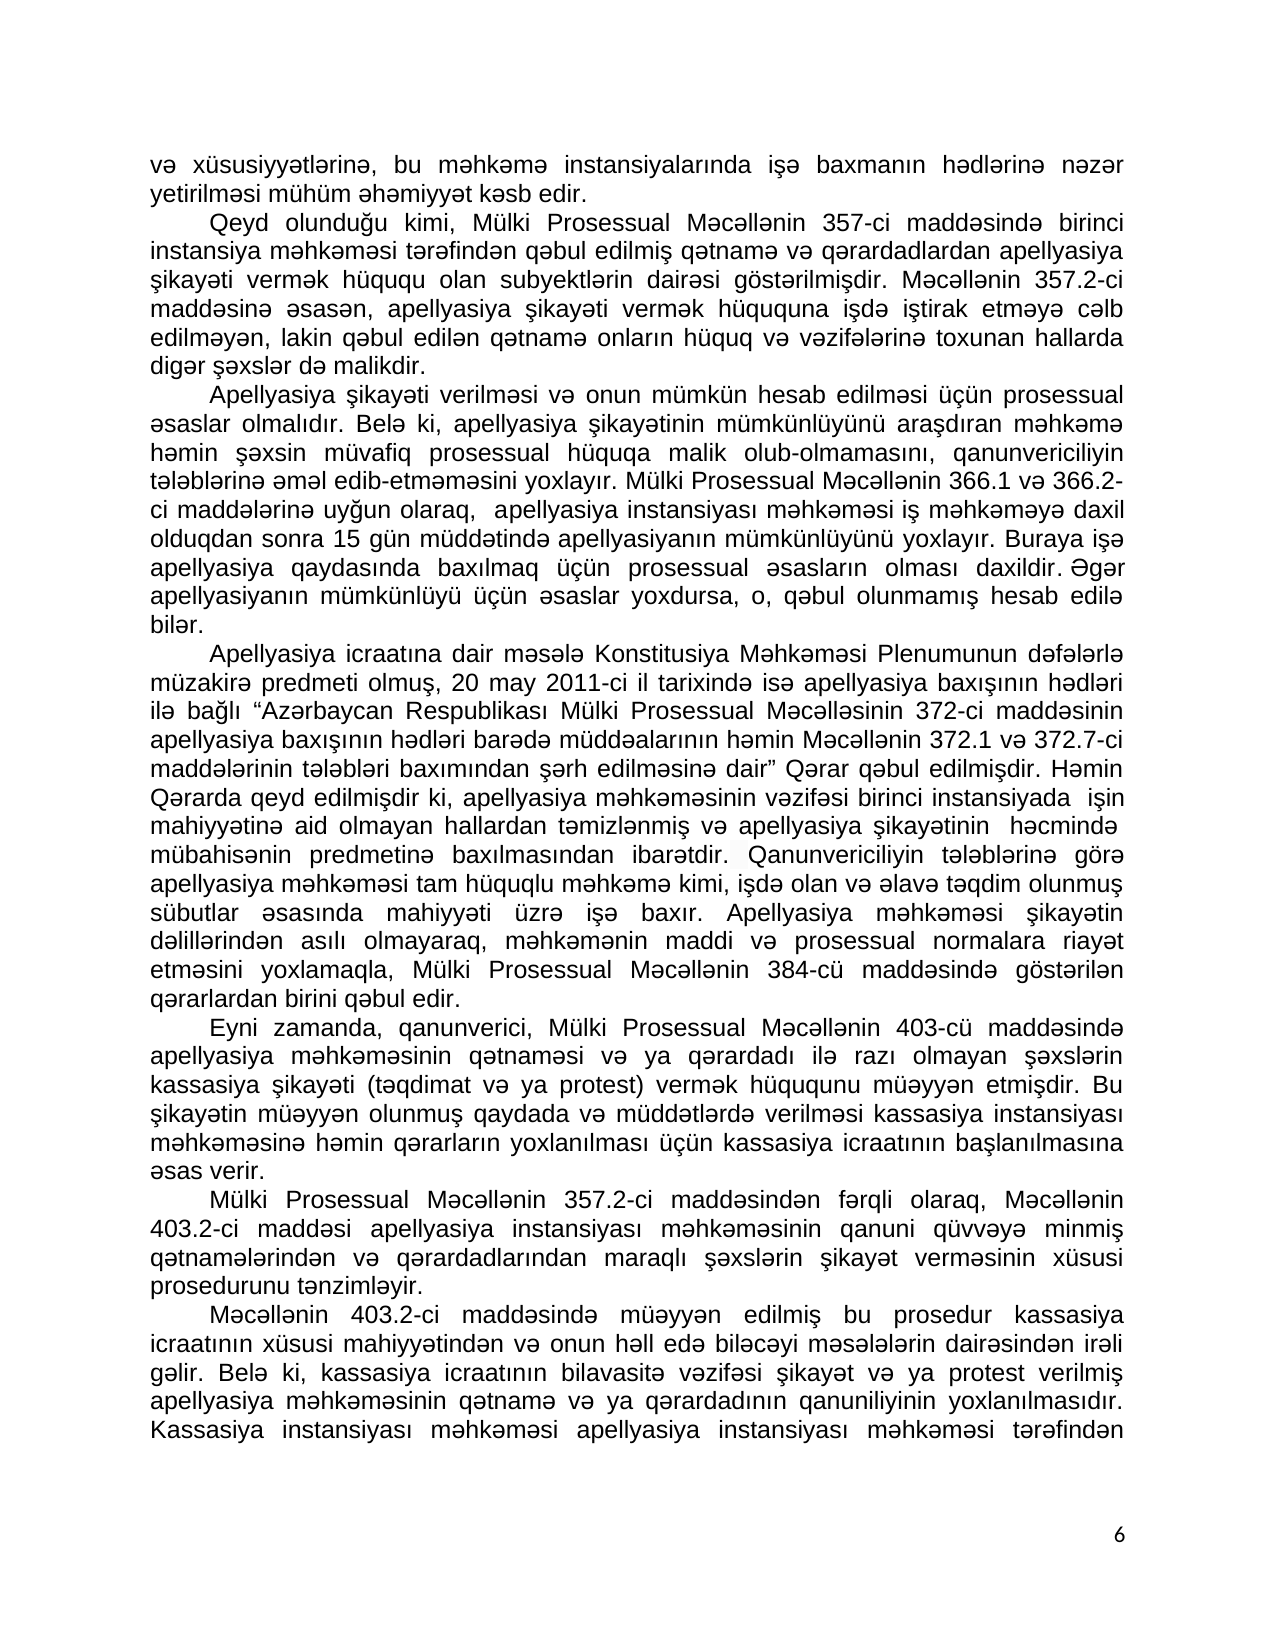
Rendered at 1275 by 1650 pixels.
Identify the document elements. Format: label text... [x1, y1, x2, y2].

text Apellyasiya icraatına dair məsələ Konstitusiya Məhkəməsi Plenumunun dəfələrlə müzakirə predmeti olmuş, 20 may 2011-ci il tarixində isə apellyasiya baxışının hədləri ilə bağlı “Azərbaycan Respublikası Mülki Prosessual Məcəlləsinin 372-ci maddəsinin apellyasiya baxışının hədləri barədə müddəalarının həmin Məcəllənin 372.1 və 372.7-ci maddələrinin tələbləri baxımından şərh edilməsinə dair” Qərar qəbul edilmişdir. Həmin Qərarda qeyd edilmişdir ki, apellyasiya məhkəməsinin vəzifəsi birinci instansiyada işin mahiyyətinə aid olmayan hallardan təmizlənmiş və apellyasiya şikayətinin həcmində mübahisənin predmetinə baxılmasından ibarətdir. Qanunvericiliyin tələblərinə görə apellyasiya məhkəməsi tam hüquqlu məhkəmə kimi, işdə olan və əlavə təqdim olunmuş sübutlar əsasında mahiyyəti üzrə işə baxır. Apellyasiya məhkəməsi şikayətin dəlillərindən asılı olmayaraq, məhkəmənin maddi və prosessual normalara riayət etməsini yoxlamaqla, Mülki Prosessual Məcəllənin 384-cü maddəsində göstərilən qərarlardan birini qəbul edir. [150, 639, 1125, 1012]
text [150, 150, 1125, 207]
text Qeyd olunduğu kimi, Mülki Prosessual Məcəllənin 357-ci maddəsində birinci instansiya məhkəməsi tərəfindən qəbul edilmiş qətnamə və qərardadlardan apellyasiya şikayəti vermək hüququ olan subyektlərin dairəsi göstərilmişdir. Məcəllənin 357.2-ci maddəsinə əsasən, apellyasiya şikayəti vermək hüququna işdə iştirak etməyə cəlb edilməyən, lakin qəbul edilən qətnamə onların hüquq və vəzifələrinə toxunan hallarda digər şəxslər də malikdir. [150, 207, 1125, 380]
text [150, 1300, 1125, 1444]
text Apellyasiya şikayəti verilməsi və onun mümkün hesab edilməsi üçün prosessual əsaslar olmalıdır. Belə ki, apellyasiya şikayətinin mümkünlüyünü araşdıran məhkəmə həmin şəxsin müvafiq prosessual hüquqa malik olub-olmamasını, qanunvericiliyin tələblərinə əməl edib-etməməsini yoxlayır. Mülki Prosessual Məcəllənin 366.1 və 366.2-ci maddələrinə uyğun olaraq, apellyasiya instansiyası məhkəməsi iş məhkəməyə daxil olduqdan sonra 15 gün müddətində apellyasiyanın mümkünlüyünü yoxlayır. Buraya işə apellyasiya qaydasında baxılmaq üçün prosessual əsasların olması daxildir. Əgər apellyasiyanın mümkünlüyü üçün əsaslar yoxdursa, o, qəbul olunmamış hesab edilə bilər. [150, 380, 1125, 639]
text Mülki Prosessual Məcəllənin 357.2-ci maddəsindən fərqli olaraq, Məcəllənin 403.2-ci maddəsi apellyasiya instansiyası məhkəməsinin qanuni qüvvəyə minmiş qətnamələrindən və qərardadlarından maraqlı şəxslərin şikayət verməsinin xüsusi prosedurunu tənzimləyir. [150, 1185, 1125, 1300]
text Eyni zamanda, qanunverici, Mülki Prosessual Məcəllənin 403-cü maddəsində apellyasiya məhkəməsinin qətnaməsi və ya qərardadı ilə razı olmayan şəxslərin kassasiya şikayəti (təqdimat və ya protest) vermək hüququnu müəyyən etmişdir. Bu şikayətin müəyyən olunmuş qaydada və müddətlərdə verilməsi kassasiya instansiyası məhkəməsinə həmin qərarların yoxlanılması üçün kassasiya icraatının başlanılmasına əsas verir. [150, 1012, 1125, 1185]
